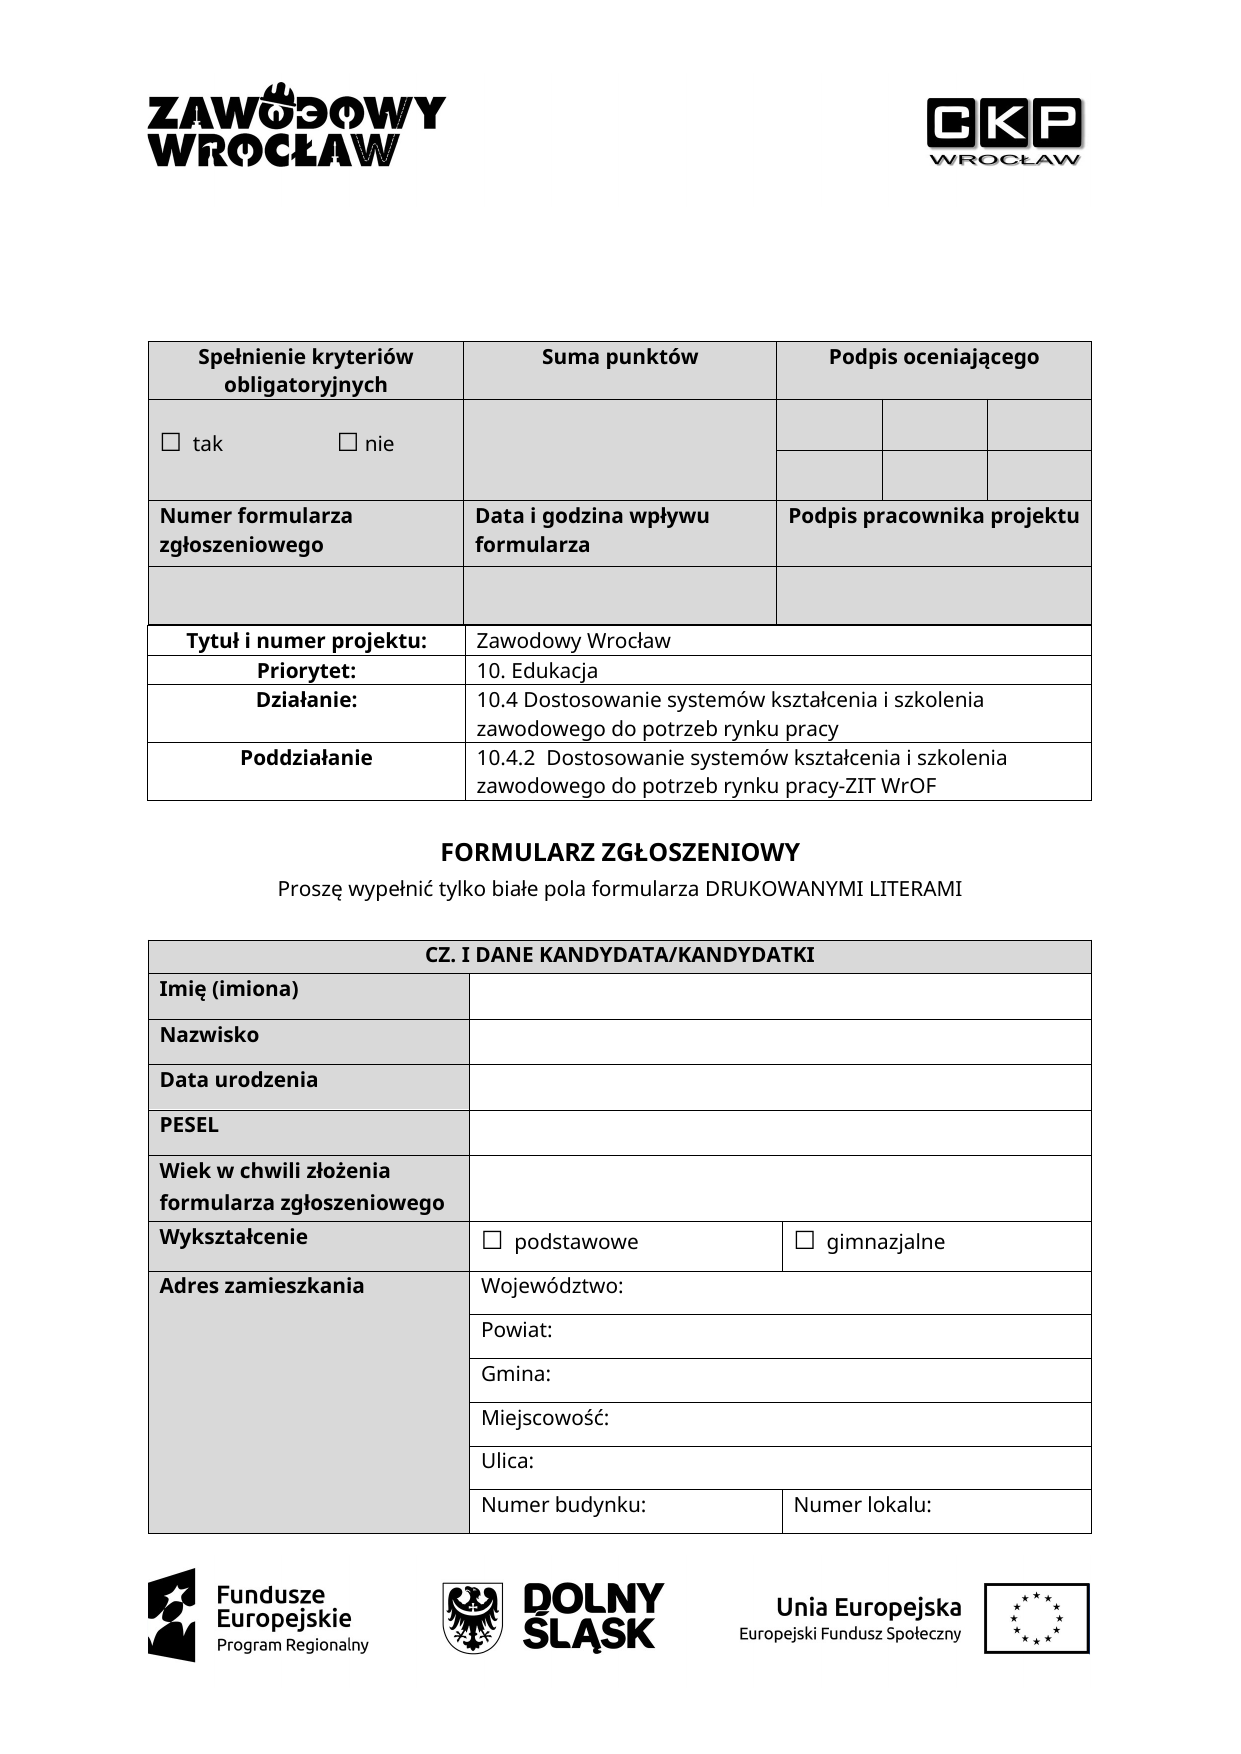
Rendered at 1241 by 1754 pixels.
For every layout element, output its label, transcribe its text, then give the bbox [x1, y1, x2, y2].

table_cell Powiat: [470, 1315, 1091, 1358]
table_cell tak nie [149, 400, 463, 500]
table_cell PESEL [149, 1111, 469, 1155]
table_header Podpis oceniającego [777, 342, 1091, 399]
table_header Tytuł i numer projektu: [148, 626, 465, 655]
table_cell Poddziałanie [148, 743, 465, 800]
table_cell Nazwisko [149, 1020, 469, 1064]
table_cell Adres zamieszkania [149, 1272, 469, 1533]
table_cell Wykształcenie [149, 1222, 469, 1271]
table_cell [470, 974, 1091, 1019]
table_cell podstawowe [470, 1222, 782, 1271]
table_cell [988, 400, 1091, 450]
table_cell Ulica: [470, 1447, 1091, 1489]
table_cell [883, 400, 987, 450]
table_cell [470, 1111, 1091, 1155]
table_cell Działanie: [148, 685, 465, 742]
table_cell [470, 1156, 1091, 1221]
table_cell Data i godzina wpływu formularza [464, 501, 776, 566]
text Proszę wypełnić tylko białe pola formularza DRUKOWANYMI LITERAMI [148, 874, 1093, 903]
table_cell Numer lokalu: [783, 1490, 1091, 1533]
table_header Suma punktów [464, 342, 776, 399]
table_cell 10.4 Dostosowanie systemów kształcenia i szkolenia zawodowego do potrzeb rynku pracy [466, 685, 1091, 742]
table_header Spełnienie kryteriów obligatoryjnych [149, 342, 463, 399]
table_header CZ. I DANE KANDYDATA/KANDYDATKI [149, 941, 1091, 973]
table_cell [464, 400, 776, 500]
table_cell Podpis pracownika projektu [777, 501, 1091, 566]
table_header Zawodowy Wrocław [466, 626, 1091, 655]
text FORMULARZ ZGŁOSZENIOWY [148, 835, 1093, 869]
table_cell [988, 451, 1091, 500]
table_cell [149, 567, 463, 624]
picture [147, 1555, 1091, 1688]
table_cell Data urodzenia [149, 1065, 469, 1109]
picture [147, 73, 1091, 207]
table_cell Priorytet: [148, 656, 465, 684]
table_cell 10.4.2 Dostosowanie systemów kształcenia i szkolenia zawodowego do potrzeb rynku pracy-ZIT WrOF [466, 743, 1091, 800]
table_cell [470, 1065, 1091, 1109]
table_cell [777, 567, 1091, 624]
table_cell Numer formularza zgłoszeniowego [149, 501, 463, 566]
table_cell [777, 451, 882, 500]
table_cell [470, 1020, 1091, 1064]
table_cell [777, 400, 882, 450]
table_cell Miejscowość: [470, 1403, 1091, 1446]
table_cell 10. Edukacja [466, 656, 1091, 684]
table_cell Numer budynku: [470, 1490, 782, 1533]
table_cell gimnazjalne [783, 1222, 1091, 1271]
table_cell Imię (imiona) [149, 974, 469, 1019]
table_cell [464, 567, 776, 624]
table_cell Gmina: [470, 1359, 1091, 1402]
table_cell [883, 451, 987, 500]
table_cell Wiek w chwili złożenia formularza zgłoszeniowego [149, 1156, 469, 1221]
table_cell Województwo: [470, 1272, 1091, 1314]
